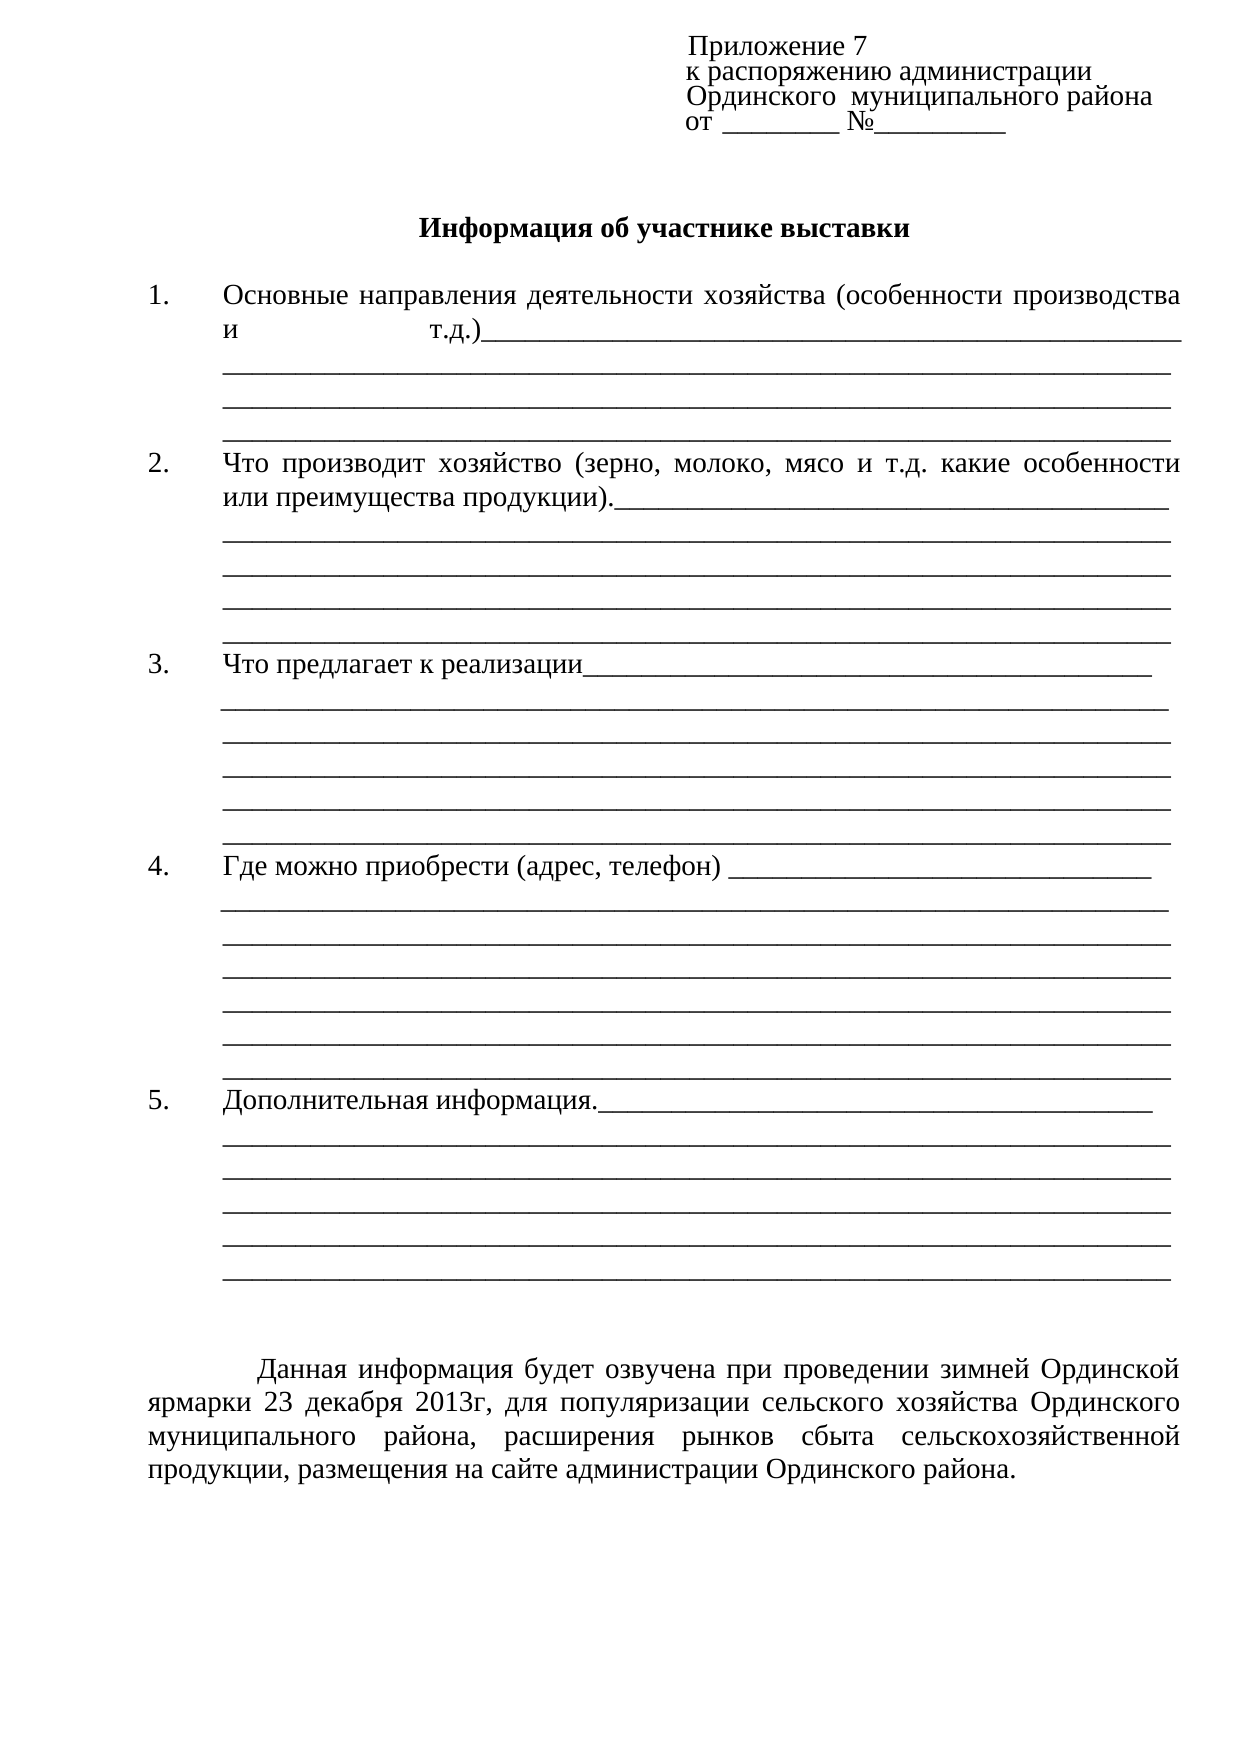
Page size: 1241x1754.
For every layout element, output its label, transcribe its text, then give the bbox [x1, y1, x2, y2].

text Информация об участнике выставки [148, 210, 1181, 244]
text Данная информация будет озвучена при проведении зимней Ординской ярмарки 23 декабря 2013г, для популяризации сельского хозяйства Ординского муниципального района, расширения рынков сбыта сельскохозяйственной продукции, размещения на сайте администрации Ординского района. [148, 1351, 1181, 1485]
text _____________________________________________________________________________________________________________________________________________________________________________________________________________________________________________________________________________________________________________________________________ [223, 1116, 1181, 1284]
list Что предлагает к реализации_______________________________________ [148, 646, 1181, 680]
list Где можно приобрести (адрес, телефон) _____________________________ [148, 848, 1181, 881]
text Приложение 7 [148, 35, 1181, 60]
text _________________________________________________________________ [148, 680, 1181, 713]
text Ординского муниципального района [148, 85, 1181, 110]
text от ________ №_________ [148, 110, 1181, 135]
list Что производит хозяйство (зерно, молоко, мясо и т.д. какие особенности или преимущества продукции).______________________________________ [148, 445, 1181, 512]
text ____________________________________________________________________________________________________________________________________________________________________________________________________________________________________________________________________ [223, 713, 1181, 848]
text к распоряжению администрации [148, 60, 1181, 85]
text ____________________________________________________________________________________________________________________________________________________________________________________________________________________________________________________________________ [223, 512, 1181, 646]
list Основные направления деятельности хозяйства (особенности производства и т.д.)________________________________________________ ___________________________________________________________________________________________________________________________________________________________________________________________________ [148, 277, 1181, 445]
text _________________________________________________________________ [148, 881, 1181, 915]
list Дополнительная информация.______________________________________ [148, 1082, 1181, 1116]
text _____________________________________________________________________________________________________________________________________________________________________________________________________________________________________________________________________________________________________________________________________ [223, 915, 1181, 1082]
